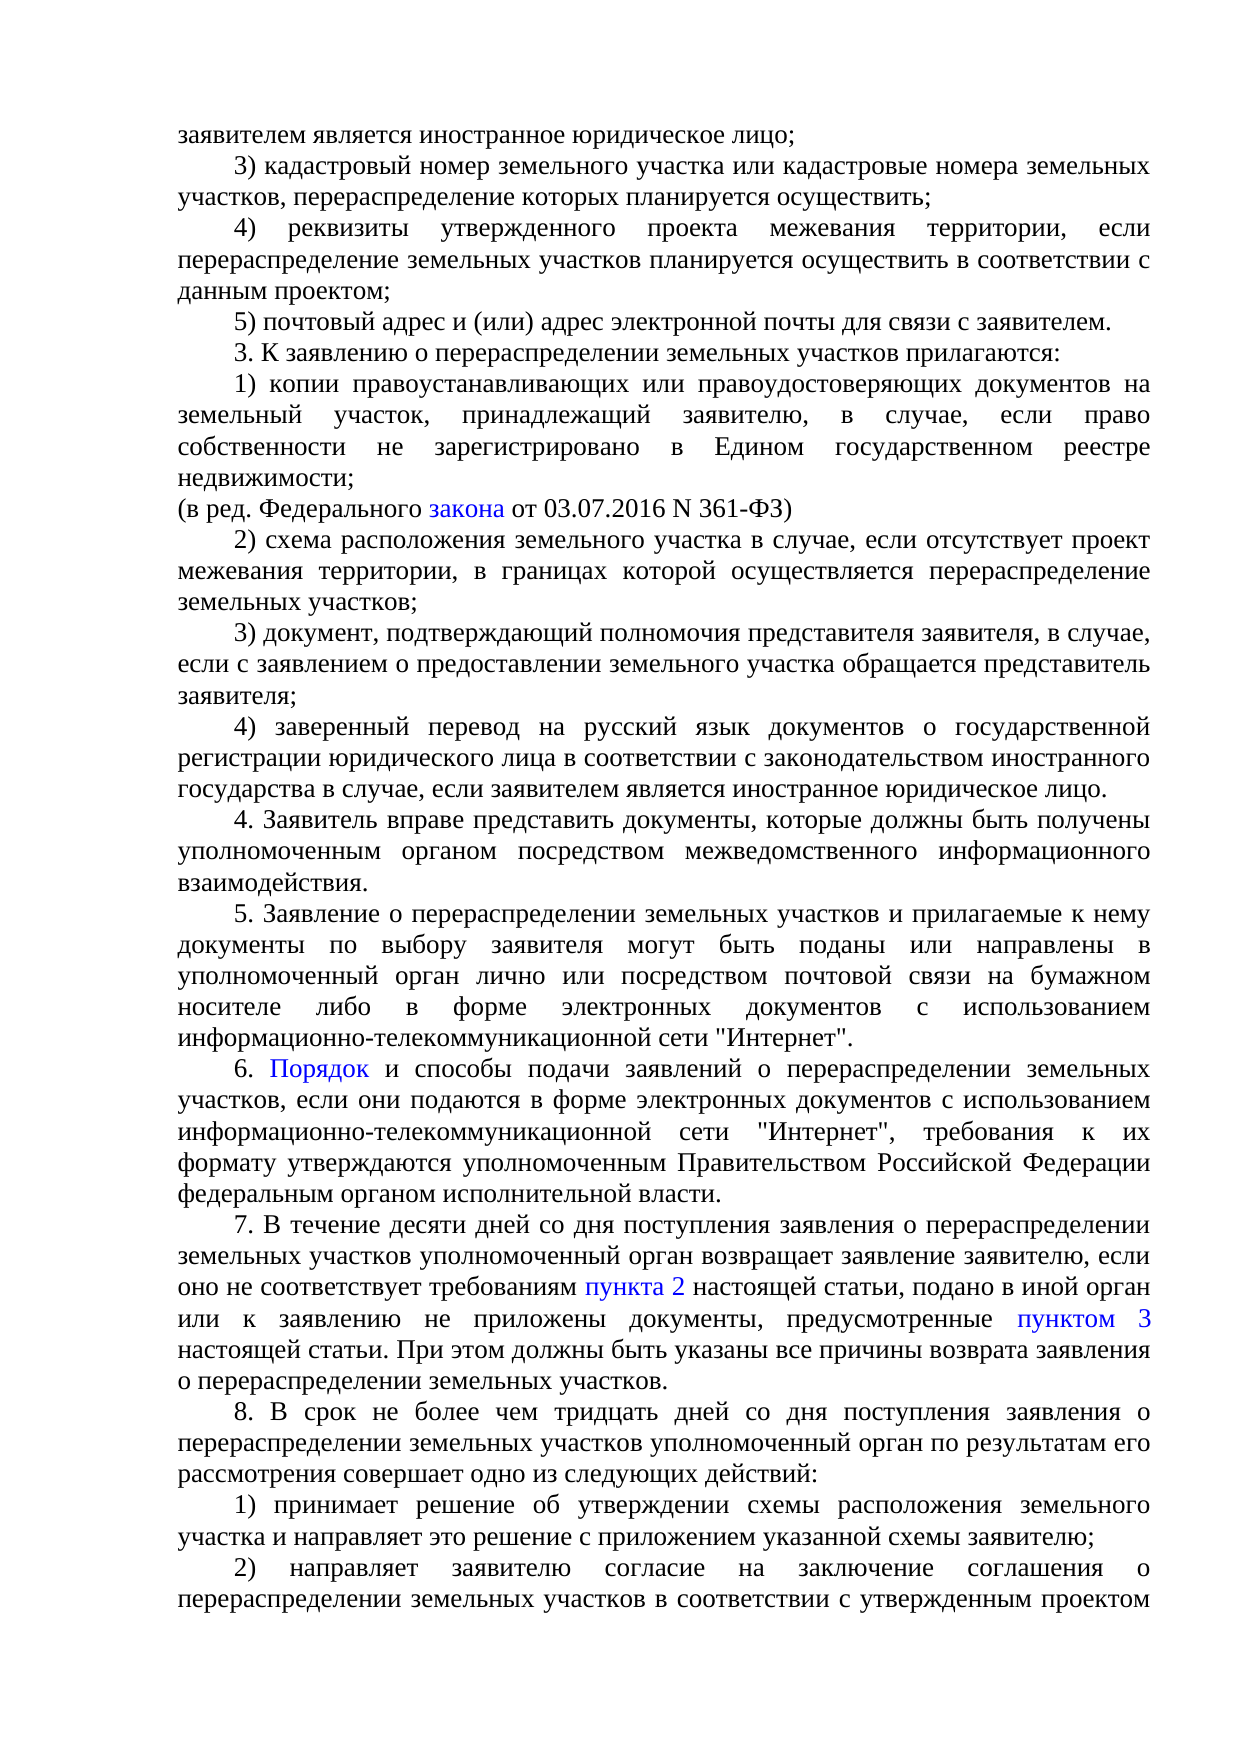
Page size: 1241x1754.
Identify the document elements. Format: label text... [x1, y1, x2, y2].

text 4) реквизиты утвержденного проекта межевания территории, если перераспределение земельных участков планируется осуществить в соответствии с данным проектом; [177, 212, 1152, 305]
text 3) документ, подтверждающий полномочия представителя заявителя, в случае, если с заявлением о предоставлении земельного участка обращается представитель заявителя; [177, 616, 1152, 710]
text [177, 118, 1152, 149]
text 1) копии правоустанавливающих или правоудостоверяющих документов на земельный участок, принадлежащий заявителю, в случае, если право собственности не зарегистрировано в Едином государственном реестре недвижимости; [177, 367, 1152, 492]
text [177, 1551, 1152, 1613]
text 1) принимает решение об утверждении схемы расположения земельного участка и направляет это решение с приложением указанной схемы заявителю; [177, 1488, 1152, 1551]
text 5. Заявление о перераспределении земельных участков и прилагаемые к нему документы по выбору заявителя могут быть поданы или направлены в уполномоченный орган лично или посредством почтовой связи на бумажном носителе либо в форме электронных документов с использованием информационно-телекоммуникационной сети "Интернет". [177, 897, 1152, 1052]
text 5) почтовый адрес и (или) адрес электронной почты для связи с заявителем. [177, 305, 1152, 336]
text 2) схема расположения земельного участка в случае, если отсутствует проект межевания территории, в границах которой осуществляется перераспределение земельных участков; [177, 523, 1152, 616]
text 6. Порядок и способы подачи заявлений о перераспределении земельных участков, если они подаются в форме электронных документов с использованием информационно-телекоммуникационной сети "Интернет", требования к их формату утверждаются уполномоченным Правительством Российской Федерации федеральным органом исполнительной власти. [177, 1052, 1152, 1208]
text 4. Заявитель вправе представить документы, которые должны быть получены уполномоченным органом посредством межведомственного информационного взаимодействия. [177, 803, 1152, 897]
text (в ред. Федерального закона от 03.07.2016 N 361-ФЗ) [177, 492, 1152, 523]
text 7. В течение десяти дней со дня поступления заявления о перераспределении земельных участков уполномоченный орган возвращает заявление заявителю, если оно не соответствует требованиям пункта 2 настоящей статьи, подано в иной орган или к заявлению не приложены документы, предусмотренные пунктом 3 настоящей статьи. При этом должны быть указаны все причины возврата заявления о перераспределении земельных участков. [177, 1208, 1152, 1395]
text 4) заверенный перевод на русский язык документов о государственной регистрации юридического лица в соответствии с законодательством иностранного государства в случае, если заявителем является иностранное юридическое лицо. [177, 710, 1152, 803]
text 3) кадастровый номер земельного участка или кадастровые номера земельных участков, перераспределение которых планируется осуществить; [177, 149, 1152, 212]
text 8. В срок не более чем тридцать дней со дня поступления заявления о перераспределении земельных участков уполномоченный орган по результатам его рассмотрения совершает одно из следующих действий: [177, 1395, 1152, 1488]
text 3. К заявлению о перераспределении земельных участков прилагаются: [177, 336, 1152, 367]
